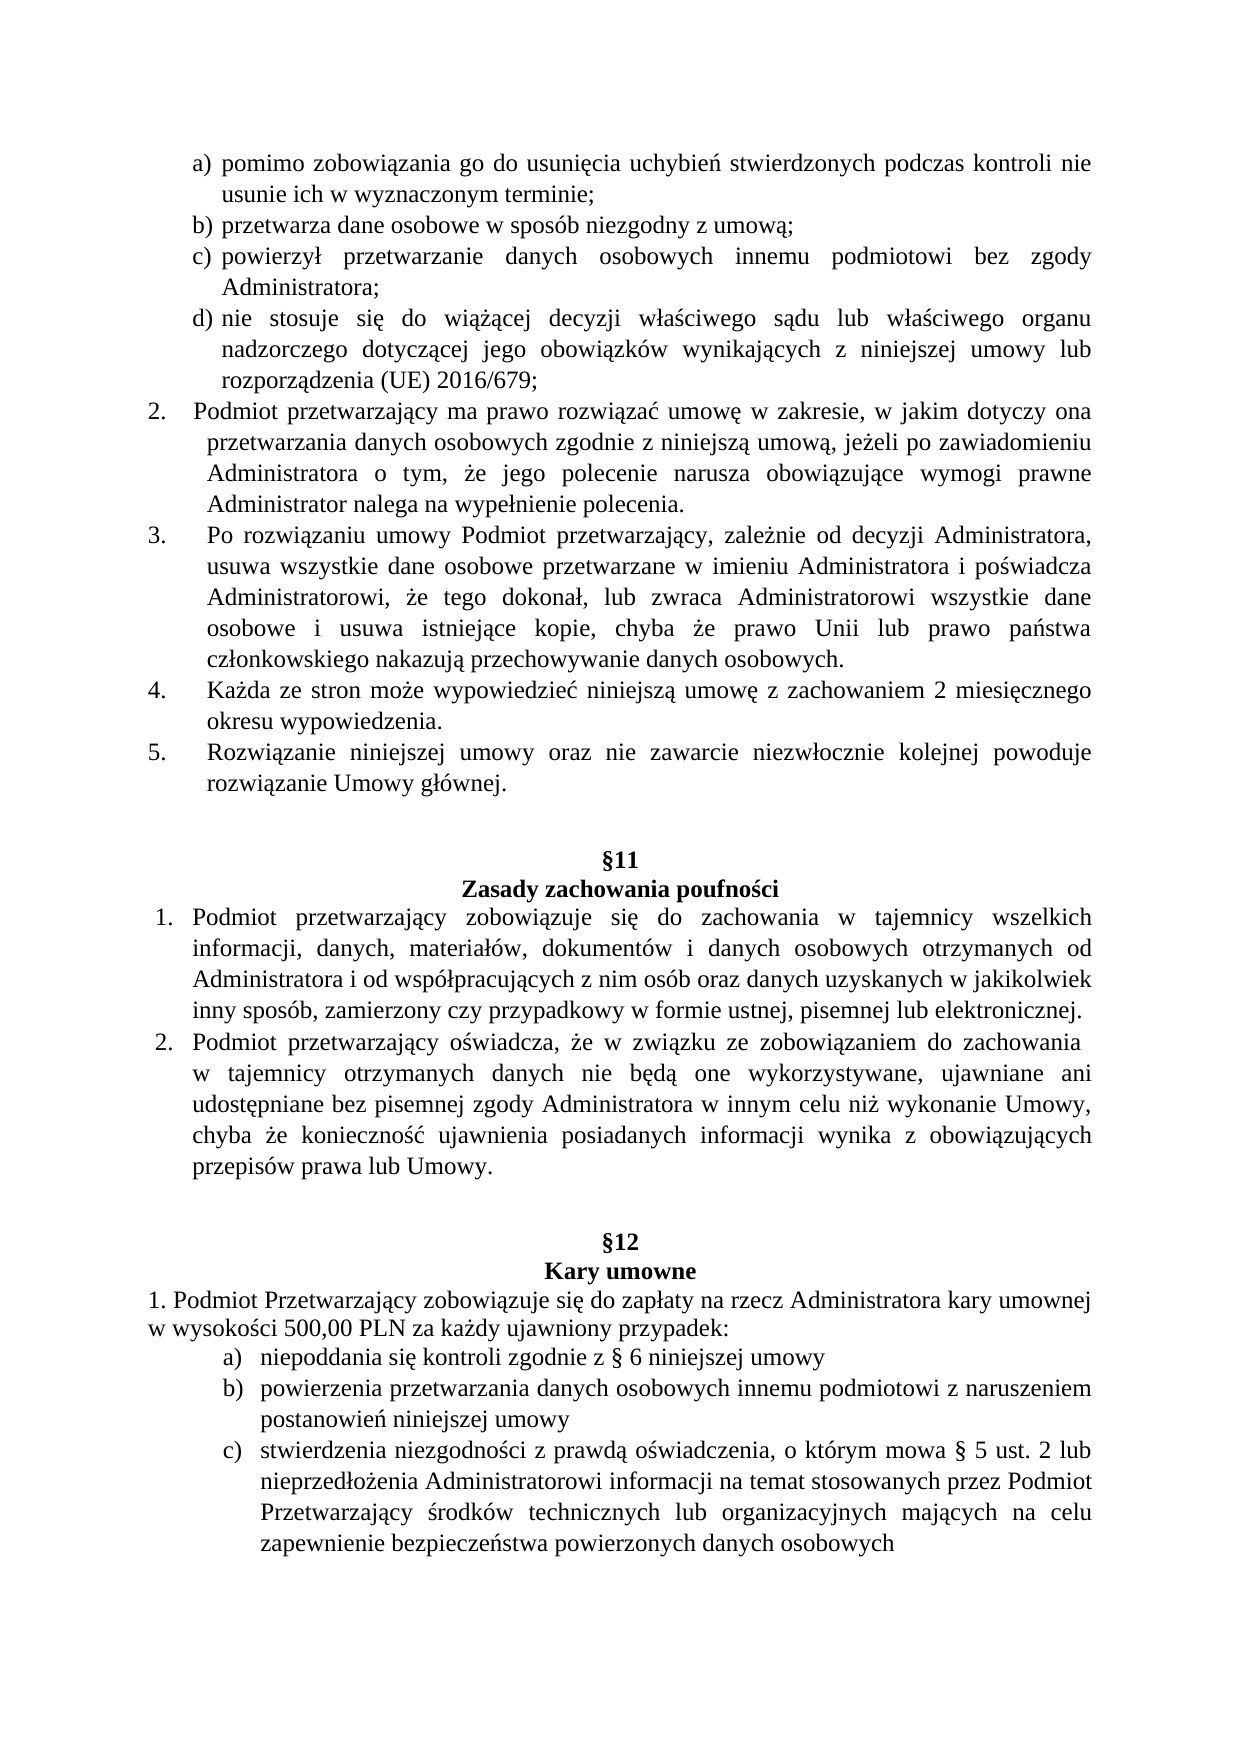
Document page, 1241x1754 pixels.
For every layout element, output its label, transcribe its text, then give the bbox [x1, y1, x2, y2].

list powierzył przetwarzanie danych osobowych innemu podmiotowi bez zgody Administratora; [192, 241, 1093, 301]
text 2. Podmiot przetwarzający ma prawo rozwiązać umowę w zakresie, w jakim dotyczy ona przetwarzania danych osobowych zgodnie z niniejszą umową, jeżeli po zawiadomieniu Administratora o tym, że jego polecenie narusza obowiązujące wymogi prawne Administrator nalega na wypełnienie polecenia. [148, 396, 1093, 518]
list Podmiot przetwarzający zobowiązuje się do zachowania w tajemnicy wszelkich informacji, danych, materiałów, dokumentów i danych osobowych otrzymanych od Administratora i od współpracujących z nim osób oraz danych uzyskanych w jakikolwiek inny sposób, zamierzony czy przypadkowy w formie ustnej, pisemnej lub elektronicznej. [154, 902, 1093, 1024]
text §11 [148, 845, 1093, 874]
list Każda ze stron może wypowiedzieć niniejszą umowę z zachowaniem 2 miesięcznego okresu wypowiedzenia. [148, 675, 1093, 735]
list stwierdzenia niezgodności z prawdą oświadczenia, o którym mowa § 5 ust. 2 lub nieprzedłożenia Administratorowi informacji na temat stosowanych przez Podmiot Przetwarzający środków technicznych lub organizacyjnych mających na celu zapewnienie bezpieczeństwa powierzonych danych osobowych [223, 1435, 1093, 1557]
list nie stosuje się do wiążącej decyzji właściwego sądu lub właściwego organu nadzorczego dotyczącej jego obowiązków wynikających z niniejszej umowy lub rozporządzenia (UE) 2016/679; [192, 303, 1093, 394]
list pomimo zobowiązania go do usunięcia uchybień stwierdzonych podczas kontroli nie usunie ich w wyznaczonym terminie; [192, 148, 1093, 207]
text §12 [148, 1227, 1093, 1256]
text 1. Podmiot Przetwarzający zobowiązuje się do zapłaty na rzecz Administratora kary umownej w wysokości 500,00 PLN za każdy ujawniony przypadek: [148, 1285, 1093, 1342]
list Rozwiązanie niniejszej umowy oraz nie zawarcie niezwłocznie kolejnej powoduje rozwiązanie Umowy głównej. [148, 737, 1093, 797]
text Zasady zachowania poufności [148, 874, 1093, 902]
list niepoddania się kontroli zgodnie z § 6 niniejszej umowy [223, 1342, 1093, 1371]
list powierzenia przetwarzania danych osobowych innemu podmiotowi z naruszeniem postanowień niniejszej umowy [223, 1373, 1093, 1433]
list Podmiot przetwarzający oświadcza, że w związku ze zobowiązaniem do zachowania w tajemnicy otrzymanych danych nie będą one wykorzystywane, ujawniane ani udostępniane bez pisemnej zgody Administratora w innym celu niż wykonanie Umowy, chyba że konieczność ujawnienia posiadanych informacji wynika z obowiązujących przepisów prawa lub Umowy. [154, 1027, 1093, 1179]
list przetwarza dane osobowe w sposób niezgodny z umową; [192, 210, 1093, 238]
list Po rozwiązaniu umowy Podmiot przetwarzający, zależnie od decyzji Administratora, usuwa wszystkie dane osobowe przetwarzane w imieniu Administratora i poświadcza Administratorowi, że tego dokonał, lub zwraca Administratorowi wszystkie dane osobowe i usuwa istniejące kopie, chyba że prawo Unii lub prawo państwa członkowskiego nakazują przechowywanie danych osobowych. [148, 520, 1093, 673]
text Kary umowne [148, 1256, 1093, 1285]
